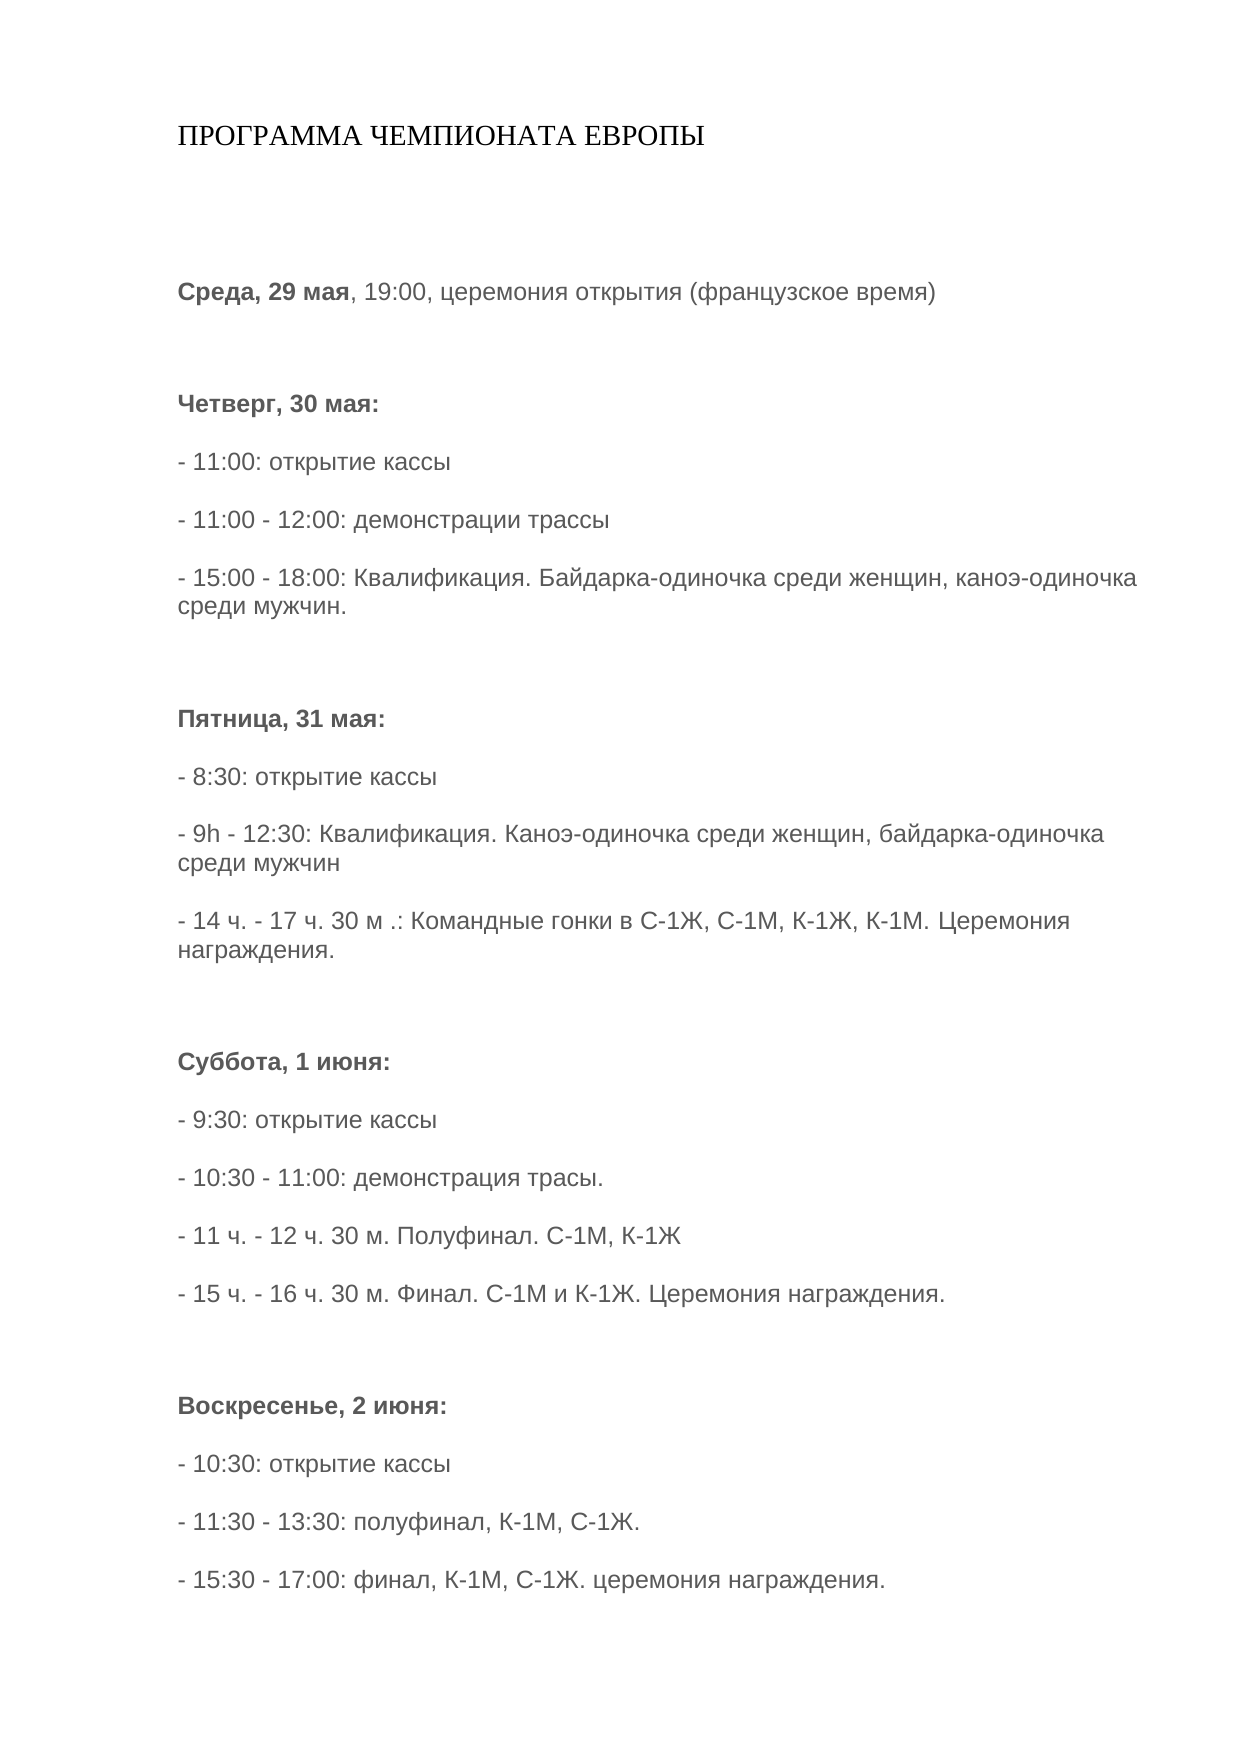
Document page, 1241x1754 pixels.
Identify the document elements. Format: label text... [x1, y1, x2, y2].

text - 11:00 - 12:00: демонстрации трассы [177, 505, 1152, 533]
text - 10:30 - 11:00: демонстрация трасы. [177, 1163, 1152, 1192]
text Среда, 29 мая, 19:00, церемония открытия (французское время) [177, 277, 1152, 305]
text Четверг, 30 мая: [177, 389, 1152, 418]
text - 11:30 - 13:30: полуфинал, К-1М, С-1Ж. [177, 1507, 1152, 1536]
text - 15:30 - 17:00: финал, К-1М, С-1Ж. церемония награждения. [177, 1565, 1152, 1594]
text ПРОГРАММА ЧЕМПИОНАТА ЕВРОПЫ [177, 118, 1152, 152]
text - 9:30: открытие кассы [177, 1105, 1152, 1134]
text Воскресенье, 2 июня: [177, 1391, 1152, 1420]
text - 15:00 - 18:00: Квалификация. Байдарка-одиночка среди женщин, каноэ-одиночка среди мужчин. [177, 563, 1152, 620]
text Суббота, 1 июня: [177, 1047, 1152, 1076]
text - 8:30: открытие кассы [177, 762, 1152, 790]
text - 11:00: открытие кассы [177, 447, 1152, 476]
text - 14 ч. - 17 ч. 30 м .: Командные гонки в С-1Ж, С-1М, К-1Ж, К-1М. Церемония награждения. [177, 906, 1152, 964]
text - 15 ч. - 16 ч. 30 м. Финал. С-1М и К-1Ж. Церемония награждения. [177, 1279, 1152, 1308]
text - 11 ч. - 12 ч. 30 м. Полуфинал. С-1М, К-1Ж [177, 1221, 1152, 1250]
text - 10:30: открытие кассы [177, 1449, 1152, 1478]
text - 9h - 12:30: Квалификация. Каноэ-одиночка среди женщин, байдарка-одиночка среди мужчин [177, 819, 1152, 877]
text Пятница, 31 мая: [177, 704, 1152, 732]
